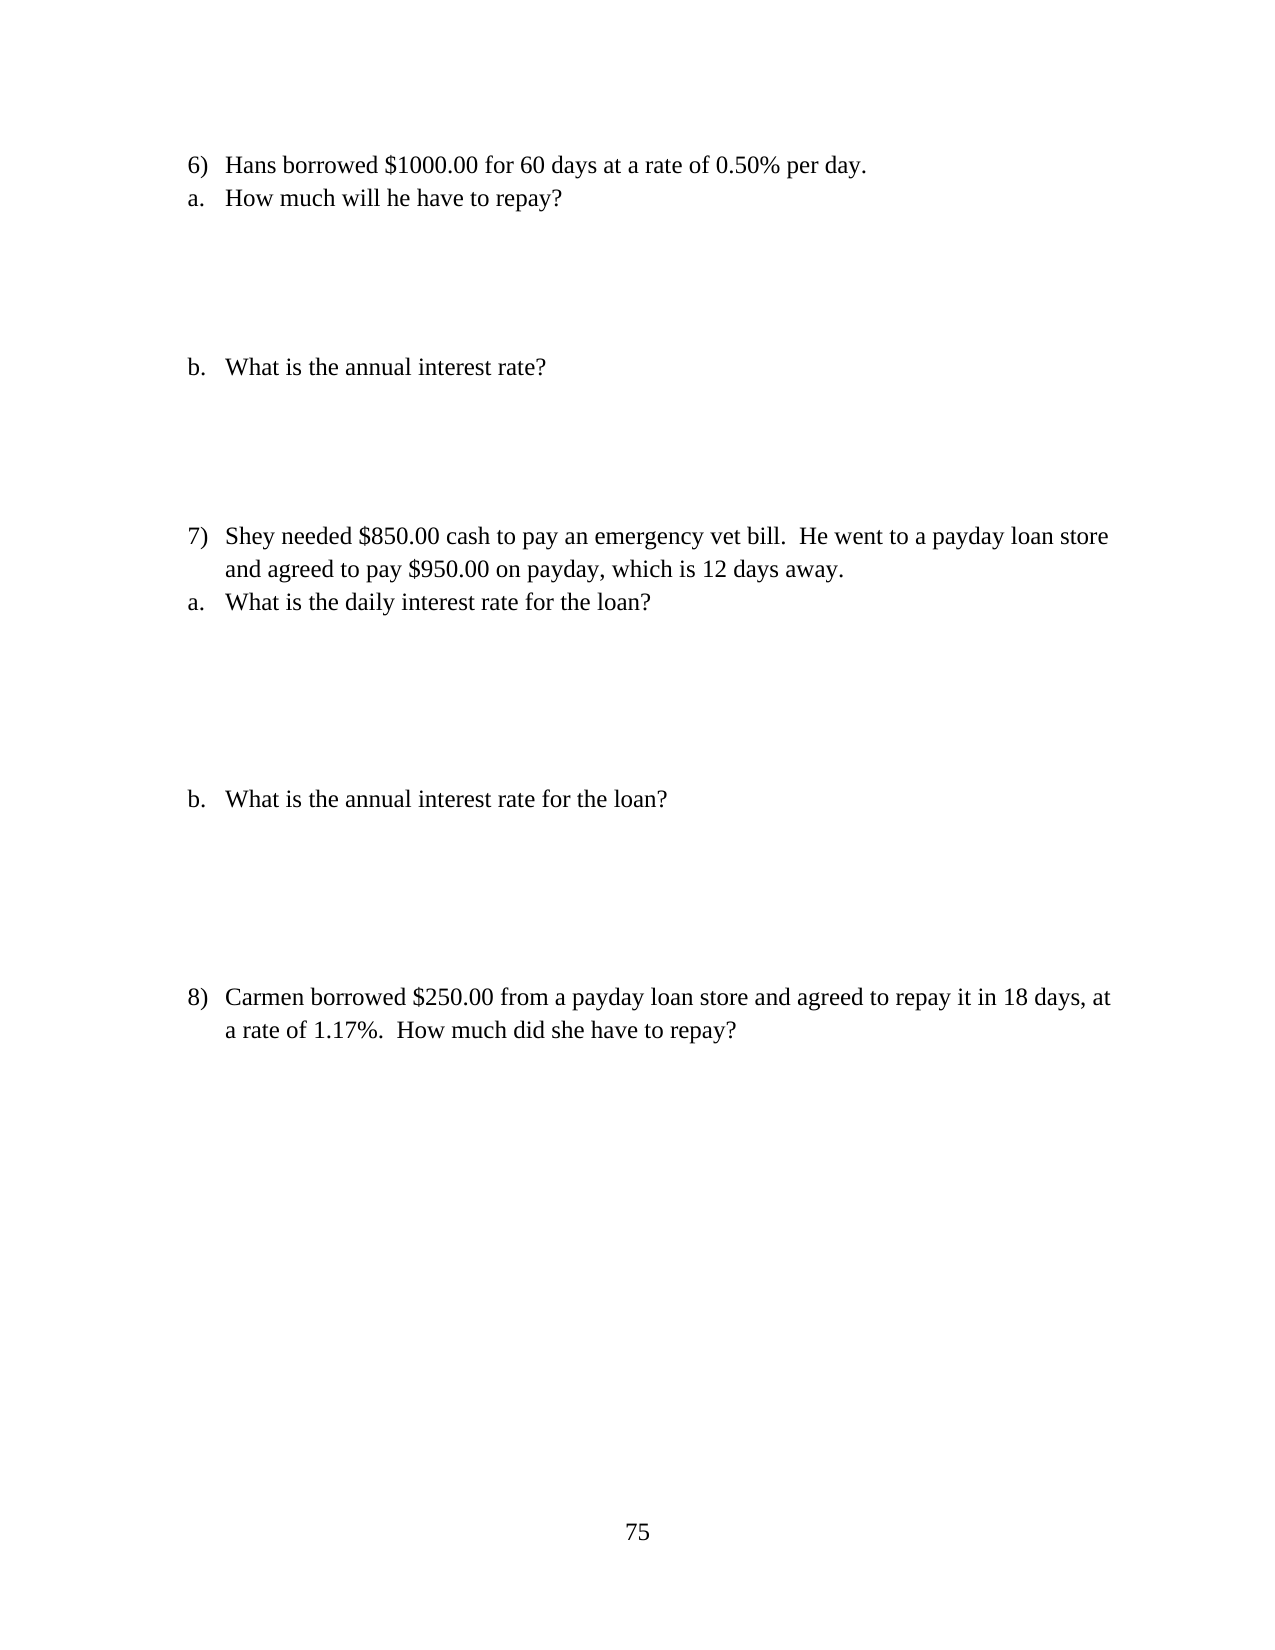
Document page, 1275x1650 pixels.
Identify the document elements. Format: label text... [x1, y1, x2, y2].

list How much will he have to repay? [187, 183, 1125, 212]
list What is the daily interest rate for the loan? [187, 587, 1125, 616]
list What is the annual interest rate? [187, 352, 1125, 381]
list Carmen borrowed $250.00 from a payday loan store and agreed to repay it in 18 days, at a rate of 1.17%. How much did she have to repay? [187, 982, 1125, 1044]
list Shey needed $850.00 cash to pay an emergency vet bill. He went to a payday loan store and agreed to pay $950.00 on payday, which is 12 days away. [187, 521, 1125, 582]
list What is the annual interest rate for the loan? [187, 784, 1125, 813]
list Hans borrowed $1000.00 for 60 days at a rate of 0.50% per day. [187, 150, 1125, 179]
